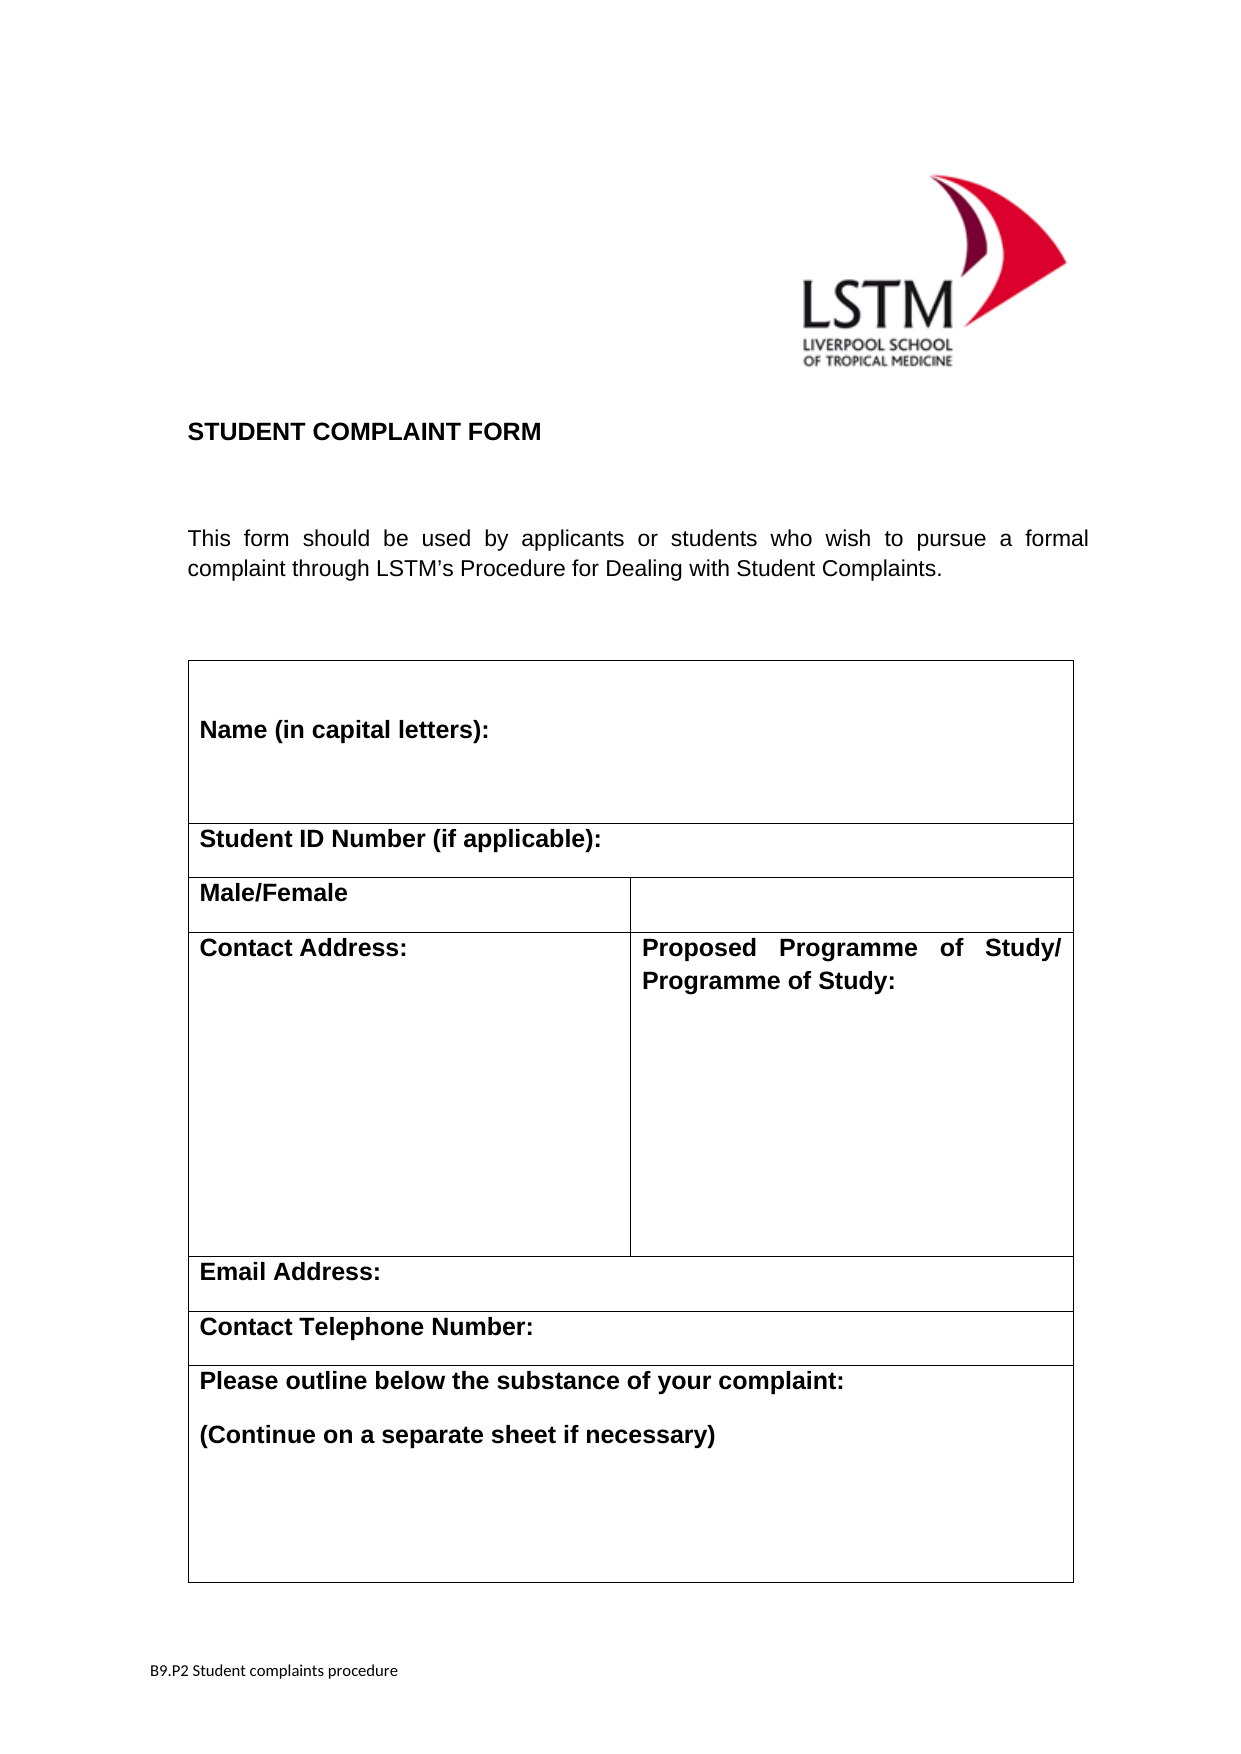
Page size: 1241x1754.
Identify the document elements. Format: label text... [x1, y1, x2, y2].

table_cell Student ID Number (if applicable): [189, 824, 1073, 877]
table_cell Proposed Programme of Study/ Programme of Study: [631, 933, 1073, 1256]
table_cell [631, 878, 1073, 932]
picture [777, 149, 1091, 393]
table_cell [189, 1366, 1073, 1582]
table_cell Email Address: [189, 1257, 1073, 1311]
table_header Name (in capital letters): [189, 661, 1073, 823]
text STUDENT COMPLAINT FORM [187, 417, 1090, 446]
table_cell Contact Telephone Number: [189, 1312, 1073, 1365]
text This form should be used by applicants or students who wish to pursue a formal complaint through LSTM’s Procedure for Dealing with Student Complaints. [187, 525, 1090, 582]
table_cell Contact Address: [189, 933, 630, 1256]
table_cell Male/Female [189, 878, 630, 932]
